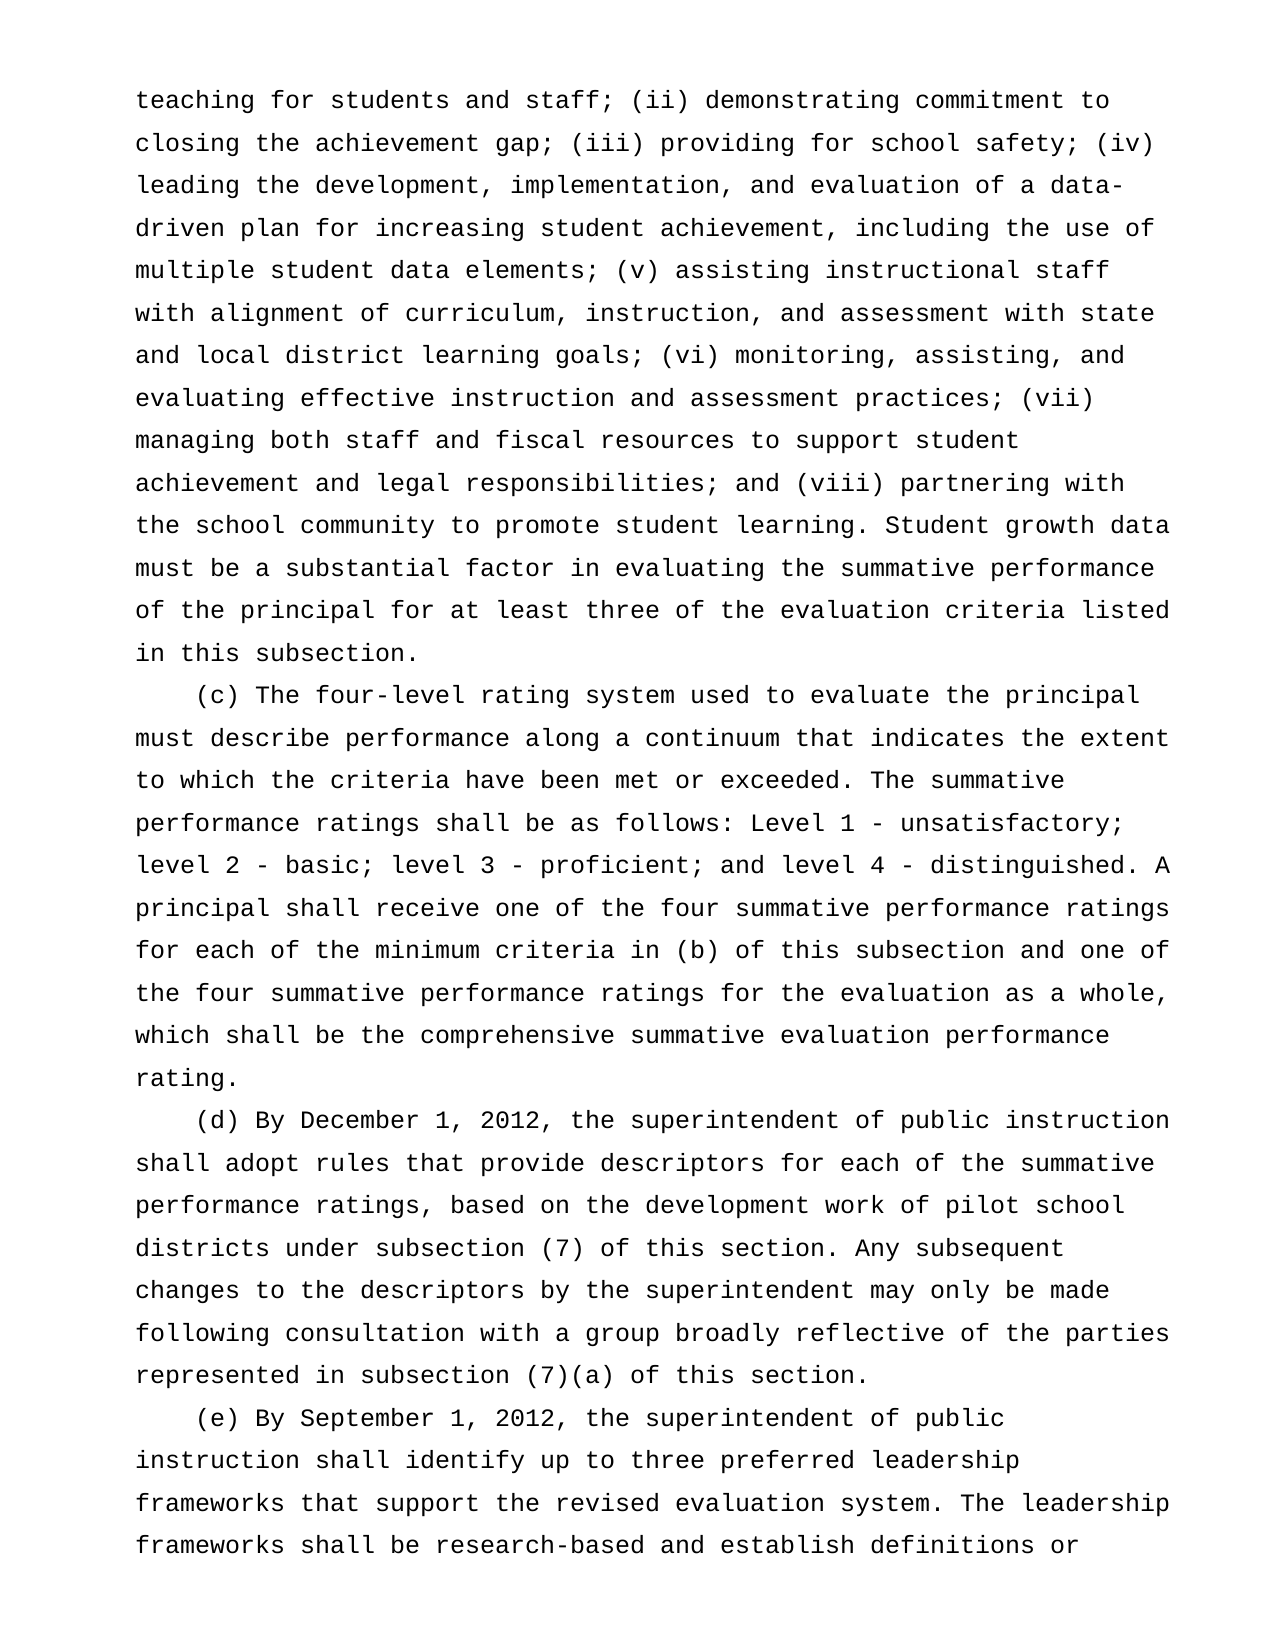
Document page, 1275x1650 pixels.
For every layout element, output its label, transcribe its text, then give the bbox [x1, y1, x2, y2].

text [135, 75, 1170, 670]
text (c) The four-level rating system used to evaluate the principal must describe performance along a continuum that indicates the extent to which the criteria have been met or exceeded. The summative performance ratings shall be as follows: Level 1 - unsatisfactory; level 2 - basic; level 3 - proficient; and level 4 - distinguished. A principal shall receive one of the four summative performance ratings for each of the minimum criteria in (b) of this subsection and one of the four summative performance ratings for the evaluation as a whole, which shall be the comprehensive summative evaluation performance rating. [135, 670, 1170, 1095]
text (d) By December 1, 2012, the superintendent of public instruction shall adopt rules that provide descriptors for each of the summative performance ratings, based on the development work of pilot school districts under subsection (7) of this section. Any subsequent changes to the descriptors by the superintendent may only be made following consultation with a group broadly reflective of the parties represented in subsection (7)(a) of this section. [135, 1095, 1170, 1392]
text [135, 1392, 1170, 1562]
